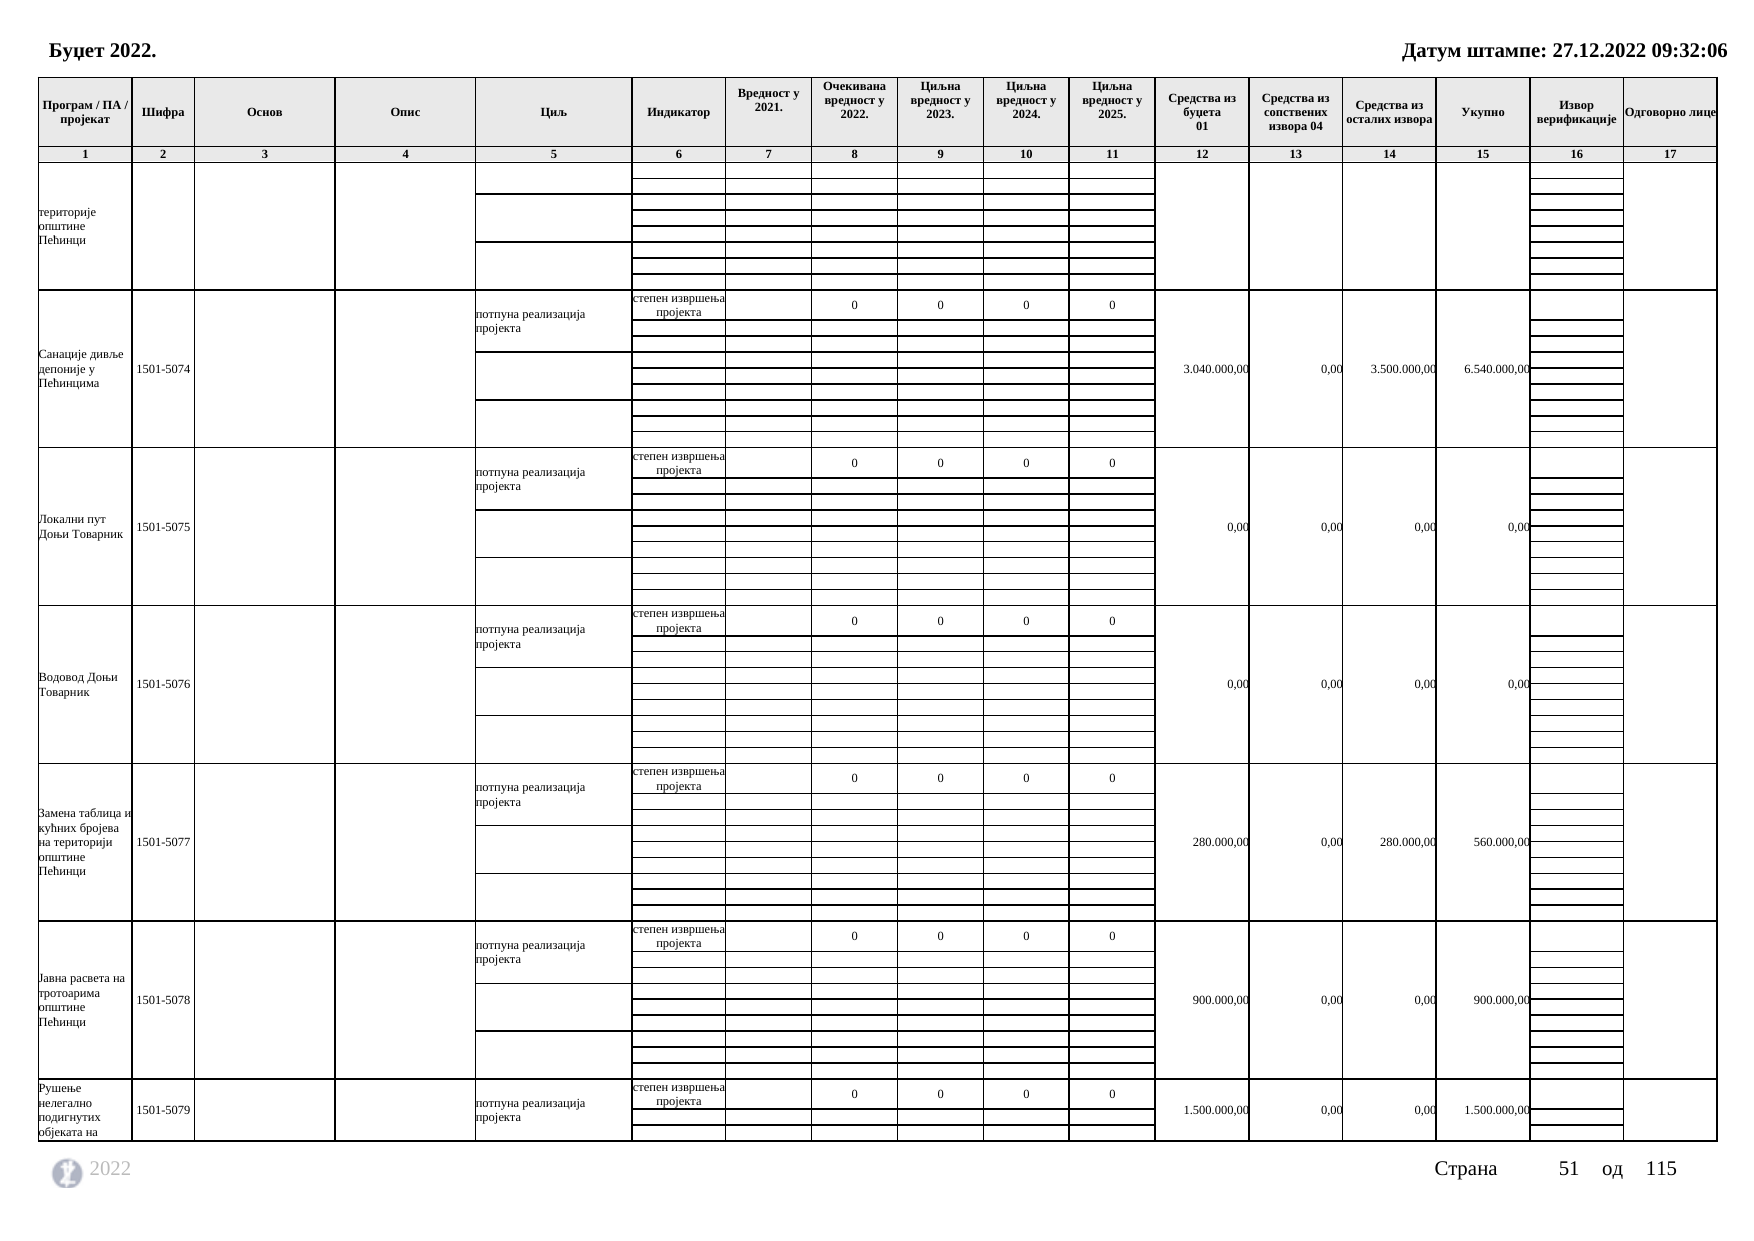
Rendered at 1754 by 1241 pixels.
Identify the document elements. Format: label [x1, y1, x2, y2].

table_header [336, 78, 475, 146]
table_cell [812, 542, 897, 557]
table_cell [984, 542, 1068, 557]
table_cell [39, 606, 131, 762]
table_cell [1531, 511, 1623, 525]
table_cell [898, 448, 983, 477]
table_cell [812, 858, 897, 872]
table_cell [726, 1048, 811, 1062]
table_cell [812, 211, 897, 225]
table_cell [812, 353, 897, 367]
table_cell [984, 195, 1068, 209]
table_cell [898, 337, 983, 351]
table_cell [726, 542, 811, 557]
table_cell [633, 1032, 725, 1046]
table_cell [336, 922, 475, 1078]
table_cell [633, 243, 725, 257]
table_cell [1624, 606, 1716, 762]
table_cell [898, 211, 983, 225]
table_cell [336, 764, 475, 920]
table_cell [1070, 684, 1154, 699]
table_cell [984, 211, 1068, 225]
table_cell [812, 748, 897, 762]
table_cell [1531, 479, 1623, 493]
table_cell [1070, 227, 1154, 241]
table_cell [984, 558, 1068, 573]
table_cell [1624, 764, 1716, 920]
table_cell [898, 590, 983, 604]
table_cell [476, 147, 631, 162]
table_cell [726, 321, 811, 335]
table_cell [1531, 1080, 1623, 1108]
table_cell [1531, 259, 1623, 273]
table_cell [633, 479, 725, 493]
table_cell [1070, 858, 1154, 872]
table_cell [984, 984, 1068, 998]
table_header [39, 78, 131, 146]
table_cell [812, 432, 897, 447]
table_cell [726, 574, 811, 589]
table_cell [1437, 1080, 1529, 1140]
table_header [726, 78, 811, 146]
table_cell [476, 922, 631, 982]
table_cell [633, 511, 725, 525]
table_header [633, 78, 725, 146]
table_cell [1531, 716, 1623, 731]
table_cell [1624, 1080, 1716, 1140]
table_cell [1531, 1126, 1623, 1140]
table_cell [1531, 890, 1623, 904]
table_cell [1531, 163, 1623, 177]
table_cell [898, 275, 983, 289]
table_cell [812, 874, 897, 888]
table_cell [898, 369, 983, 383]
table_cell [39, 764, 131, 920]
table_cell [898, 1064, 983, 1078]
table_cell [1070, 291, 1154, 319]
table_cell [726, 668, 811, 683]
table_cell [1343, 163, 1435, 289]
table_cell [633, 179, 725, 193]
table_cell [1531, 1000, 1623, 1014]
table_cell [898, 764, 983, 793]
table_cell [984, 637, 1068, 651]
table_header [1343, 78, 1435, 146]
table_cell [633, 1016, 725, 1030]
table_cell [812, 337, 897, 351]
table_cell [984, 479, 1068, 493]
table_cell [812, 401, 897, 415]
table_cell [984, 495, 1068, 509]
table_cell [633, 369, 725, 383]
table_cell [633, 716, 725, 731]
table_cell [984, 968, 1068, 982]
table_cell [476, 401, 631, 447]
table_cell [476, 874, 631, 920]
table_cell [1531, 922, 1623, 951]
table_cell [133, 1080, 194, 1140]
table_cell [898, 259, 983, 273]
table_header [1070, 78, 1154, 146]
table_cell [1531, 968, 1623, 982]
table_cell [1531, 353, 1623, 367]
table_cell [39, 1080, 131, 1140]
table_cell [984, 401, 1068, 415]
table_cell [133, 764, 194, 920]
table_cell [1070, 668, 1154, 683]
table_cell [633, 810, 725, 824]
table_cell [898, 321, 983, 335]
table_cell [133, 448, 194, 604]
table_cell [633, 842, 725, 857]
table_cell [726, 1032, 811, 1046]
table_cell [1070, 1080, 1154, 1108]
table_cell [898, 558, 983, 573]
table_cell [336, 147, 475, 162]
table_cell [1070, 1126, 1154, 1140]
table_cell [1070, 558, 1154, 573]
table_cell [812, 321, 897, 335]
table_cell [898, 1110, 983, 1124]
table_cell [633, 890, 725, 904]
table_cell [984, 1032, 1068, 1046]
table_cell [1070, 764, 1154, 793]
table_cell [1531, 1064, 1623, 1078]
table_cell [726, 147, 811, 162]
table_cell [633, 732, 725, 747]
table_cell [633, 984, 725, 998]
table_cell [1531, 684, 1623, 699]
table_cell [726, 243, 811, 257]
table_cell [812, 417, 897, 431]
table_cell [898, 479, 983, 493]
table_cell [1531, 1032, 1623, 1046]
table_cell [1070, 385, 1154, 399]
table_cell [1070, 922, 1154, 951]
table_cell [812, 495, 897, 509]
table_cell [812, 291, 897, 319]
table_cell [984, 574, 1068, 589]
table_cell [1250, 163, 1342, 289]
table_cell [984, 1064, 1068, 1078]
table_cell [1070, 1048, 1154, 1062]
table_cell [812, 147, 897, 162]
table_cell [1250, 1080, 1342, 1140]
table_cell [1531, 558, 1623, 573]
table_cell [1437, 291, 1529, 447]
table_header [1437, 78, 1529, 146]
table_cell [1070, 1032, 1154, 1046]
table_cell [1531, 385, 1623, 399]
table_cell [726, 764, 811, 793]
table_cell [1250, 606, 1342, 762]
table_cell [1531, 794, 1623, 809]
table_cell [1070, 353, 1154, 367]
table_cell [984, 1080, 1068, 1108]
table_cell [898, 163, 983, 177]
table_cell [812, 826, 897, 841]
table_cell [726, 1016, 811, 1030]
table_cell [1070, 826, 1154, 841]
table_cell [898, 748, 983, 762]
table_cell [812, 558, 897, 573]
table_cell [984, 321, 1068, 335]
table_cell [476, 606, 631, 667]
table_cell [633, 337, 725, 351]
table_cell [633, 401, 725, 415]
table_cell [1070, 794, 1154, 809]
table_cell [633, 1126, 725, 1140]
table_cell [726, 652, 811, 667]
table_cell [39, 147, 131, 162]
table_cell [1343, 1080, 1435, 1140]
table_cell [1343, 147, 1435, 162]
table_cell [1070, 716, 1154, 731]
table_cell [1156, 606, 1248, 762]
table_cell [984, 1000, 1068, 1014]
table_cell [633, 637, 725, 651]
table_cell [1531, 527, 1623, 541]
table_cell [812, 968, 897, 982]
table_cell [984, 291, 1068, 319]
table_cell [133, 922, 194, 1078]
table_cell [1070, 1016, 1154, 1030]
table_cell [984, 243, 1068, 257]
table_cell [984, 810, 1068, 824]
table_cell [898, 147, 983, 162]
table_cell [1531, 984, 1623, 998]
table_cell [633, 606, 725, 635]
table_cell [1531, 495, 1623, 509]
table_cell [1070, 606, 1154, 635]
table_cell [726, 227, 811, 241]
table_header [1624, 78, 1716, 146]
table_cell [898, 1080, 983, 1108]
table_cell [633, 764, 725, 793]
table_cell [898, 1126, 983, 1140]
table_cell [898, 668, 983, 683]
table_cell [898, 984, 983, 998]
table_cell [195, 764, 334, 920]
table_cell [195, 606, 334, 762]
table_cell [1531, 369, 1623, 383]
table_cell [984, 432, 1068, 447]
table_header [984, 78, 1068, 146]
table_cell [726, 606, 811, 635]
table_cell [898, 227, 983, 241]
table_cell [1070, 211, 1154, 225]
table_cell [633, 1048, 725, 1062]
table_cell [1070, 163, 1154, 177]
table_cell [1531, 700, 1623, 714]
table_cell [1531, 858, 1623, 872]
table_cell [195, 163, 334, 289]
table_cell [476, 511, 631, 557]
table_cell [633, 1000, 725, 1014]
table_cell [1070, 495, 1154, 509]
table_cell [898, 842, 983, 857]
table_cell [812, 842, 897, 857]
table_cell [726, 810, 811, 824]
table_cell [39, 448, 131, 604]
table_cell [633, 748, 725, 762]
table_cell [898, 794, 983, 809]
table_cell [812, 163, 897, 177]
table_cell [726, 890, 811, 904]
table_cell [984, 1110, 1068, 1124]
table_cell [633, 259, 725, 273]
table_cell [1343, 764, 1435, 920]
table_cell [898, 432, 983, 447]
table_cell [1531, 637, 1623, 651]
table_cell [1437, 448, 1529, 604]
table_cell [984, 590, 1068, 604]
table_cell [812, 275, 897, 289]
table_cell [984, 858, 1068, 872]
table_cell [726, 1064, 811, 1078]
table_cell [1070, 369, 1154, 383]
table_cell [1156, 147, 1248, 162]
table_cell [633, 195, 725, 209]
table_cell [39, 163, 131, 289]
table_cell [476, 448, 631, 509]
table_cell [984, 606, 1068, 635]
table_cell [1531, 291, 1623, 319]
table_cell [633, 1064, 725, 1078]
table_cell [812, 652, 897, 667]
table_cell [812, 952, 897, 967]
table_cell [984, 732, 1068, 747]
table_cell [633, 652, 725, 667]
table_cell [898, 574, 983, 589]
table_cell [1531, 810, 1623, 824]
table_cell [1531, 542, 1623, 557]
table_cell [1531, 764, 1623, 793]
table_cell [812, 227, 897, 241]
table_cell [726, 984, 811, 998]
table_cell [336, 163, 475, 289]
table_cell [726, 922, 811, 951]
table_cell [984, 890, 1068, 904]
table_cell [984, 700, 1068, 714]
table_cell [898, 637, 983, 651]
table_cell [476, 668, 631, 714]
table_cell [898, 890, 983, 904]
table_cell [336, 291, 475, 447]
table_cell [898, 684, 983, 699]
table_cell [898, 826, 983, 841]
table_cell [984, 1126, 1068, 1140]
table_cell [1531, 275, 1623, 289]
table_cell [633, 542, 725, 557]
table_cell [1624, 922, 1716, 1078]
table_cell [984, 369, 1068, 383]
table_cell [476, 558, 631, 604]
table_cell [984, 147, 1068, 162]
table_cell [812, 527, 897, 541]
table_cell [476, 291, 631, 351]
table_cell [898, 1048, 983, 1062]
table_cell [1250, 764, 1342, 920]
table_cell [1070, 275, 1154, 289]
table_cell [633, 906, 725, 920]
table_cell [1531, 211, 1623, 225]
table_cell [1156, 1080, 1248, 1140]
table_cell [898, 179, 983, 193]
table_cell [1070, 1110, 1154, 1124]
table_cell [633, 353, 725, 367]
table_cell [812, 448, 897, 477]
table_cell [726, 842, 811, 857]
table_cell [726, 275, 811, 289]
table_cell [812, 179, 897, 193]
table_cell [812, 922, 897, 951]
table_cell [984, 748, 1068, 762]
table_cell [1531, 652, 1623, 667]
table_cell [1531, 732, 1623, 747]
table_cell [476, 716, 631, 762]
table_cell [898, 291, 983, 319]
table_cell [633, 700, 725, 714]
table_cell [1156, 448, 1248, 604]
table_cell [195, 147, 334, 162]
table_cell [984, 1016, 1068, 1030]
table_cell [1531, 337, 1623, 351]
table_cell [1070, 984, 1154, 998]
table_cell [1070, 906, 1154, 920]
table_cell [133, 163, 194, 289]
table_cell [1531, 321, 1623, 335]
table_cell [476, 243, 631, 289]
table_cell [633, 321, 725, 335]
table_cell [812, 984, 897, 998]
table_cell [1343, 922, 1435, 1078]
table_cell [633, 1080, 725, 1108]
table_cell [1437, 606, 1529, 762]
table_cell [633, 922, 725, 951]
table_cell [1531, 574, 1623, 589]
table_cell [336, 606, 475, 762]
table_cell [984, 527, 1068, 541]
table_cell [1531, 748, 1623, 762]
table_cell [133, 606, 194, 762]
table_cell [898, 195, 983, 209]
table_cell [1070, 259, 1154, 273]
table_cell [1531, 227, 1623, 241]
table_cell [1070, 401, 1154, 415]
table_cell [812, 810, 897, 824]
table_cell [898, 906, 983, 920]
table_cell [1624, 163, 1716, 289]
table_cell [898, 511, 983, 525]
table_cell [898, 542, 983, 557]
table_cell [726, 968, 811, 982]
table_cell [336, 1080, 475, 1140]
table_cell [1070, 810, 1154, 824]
picture [48, 1155, 87, 1188]
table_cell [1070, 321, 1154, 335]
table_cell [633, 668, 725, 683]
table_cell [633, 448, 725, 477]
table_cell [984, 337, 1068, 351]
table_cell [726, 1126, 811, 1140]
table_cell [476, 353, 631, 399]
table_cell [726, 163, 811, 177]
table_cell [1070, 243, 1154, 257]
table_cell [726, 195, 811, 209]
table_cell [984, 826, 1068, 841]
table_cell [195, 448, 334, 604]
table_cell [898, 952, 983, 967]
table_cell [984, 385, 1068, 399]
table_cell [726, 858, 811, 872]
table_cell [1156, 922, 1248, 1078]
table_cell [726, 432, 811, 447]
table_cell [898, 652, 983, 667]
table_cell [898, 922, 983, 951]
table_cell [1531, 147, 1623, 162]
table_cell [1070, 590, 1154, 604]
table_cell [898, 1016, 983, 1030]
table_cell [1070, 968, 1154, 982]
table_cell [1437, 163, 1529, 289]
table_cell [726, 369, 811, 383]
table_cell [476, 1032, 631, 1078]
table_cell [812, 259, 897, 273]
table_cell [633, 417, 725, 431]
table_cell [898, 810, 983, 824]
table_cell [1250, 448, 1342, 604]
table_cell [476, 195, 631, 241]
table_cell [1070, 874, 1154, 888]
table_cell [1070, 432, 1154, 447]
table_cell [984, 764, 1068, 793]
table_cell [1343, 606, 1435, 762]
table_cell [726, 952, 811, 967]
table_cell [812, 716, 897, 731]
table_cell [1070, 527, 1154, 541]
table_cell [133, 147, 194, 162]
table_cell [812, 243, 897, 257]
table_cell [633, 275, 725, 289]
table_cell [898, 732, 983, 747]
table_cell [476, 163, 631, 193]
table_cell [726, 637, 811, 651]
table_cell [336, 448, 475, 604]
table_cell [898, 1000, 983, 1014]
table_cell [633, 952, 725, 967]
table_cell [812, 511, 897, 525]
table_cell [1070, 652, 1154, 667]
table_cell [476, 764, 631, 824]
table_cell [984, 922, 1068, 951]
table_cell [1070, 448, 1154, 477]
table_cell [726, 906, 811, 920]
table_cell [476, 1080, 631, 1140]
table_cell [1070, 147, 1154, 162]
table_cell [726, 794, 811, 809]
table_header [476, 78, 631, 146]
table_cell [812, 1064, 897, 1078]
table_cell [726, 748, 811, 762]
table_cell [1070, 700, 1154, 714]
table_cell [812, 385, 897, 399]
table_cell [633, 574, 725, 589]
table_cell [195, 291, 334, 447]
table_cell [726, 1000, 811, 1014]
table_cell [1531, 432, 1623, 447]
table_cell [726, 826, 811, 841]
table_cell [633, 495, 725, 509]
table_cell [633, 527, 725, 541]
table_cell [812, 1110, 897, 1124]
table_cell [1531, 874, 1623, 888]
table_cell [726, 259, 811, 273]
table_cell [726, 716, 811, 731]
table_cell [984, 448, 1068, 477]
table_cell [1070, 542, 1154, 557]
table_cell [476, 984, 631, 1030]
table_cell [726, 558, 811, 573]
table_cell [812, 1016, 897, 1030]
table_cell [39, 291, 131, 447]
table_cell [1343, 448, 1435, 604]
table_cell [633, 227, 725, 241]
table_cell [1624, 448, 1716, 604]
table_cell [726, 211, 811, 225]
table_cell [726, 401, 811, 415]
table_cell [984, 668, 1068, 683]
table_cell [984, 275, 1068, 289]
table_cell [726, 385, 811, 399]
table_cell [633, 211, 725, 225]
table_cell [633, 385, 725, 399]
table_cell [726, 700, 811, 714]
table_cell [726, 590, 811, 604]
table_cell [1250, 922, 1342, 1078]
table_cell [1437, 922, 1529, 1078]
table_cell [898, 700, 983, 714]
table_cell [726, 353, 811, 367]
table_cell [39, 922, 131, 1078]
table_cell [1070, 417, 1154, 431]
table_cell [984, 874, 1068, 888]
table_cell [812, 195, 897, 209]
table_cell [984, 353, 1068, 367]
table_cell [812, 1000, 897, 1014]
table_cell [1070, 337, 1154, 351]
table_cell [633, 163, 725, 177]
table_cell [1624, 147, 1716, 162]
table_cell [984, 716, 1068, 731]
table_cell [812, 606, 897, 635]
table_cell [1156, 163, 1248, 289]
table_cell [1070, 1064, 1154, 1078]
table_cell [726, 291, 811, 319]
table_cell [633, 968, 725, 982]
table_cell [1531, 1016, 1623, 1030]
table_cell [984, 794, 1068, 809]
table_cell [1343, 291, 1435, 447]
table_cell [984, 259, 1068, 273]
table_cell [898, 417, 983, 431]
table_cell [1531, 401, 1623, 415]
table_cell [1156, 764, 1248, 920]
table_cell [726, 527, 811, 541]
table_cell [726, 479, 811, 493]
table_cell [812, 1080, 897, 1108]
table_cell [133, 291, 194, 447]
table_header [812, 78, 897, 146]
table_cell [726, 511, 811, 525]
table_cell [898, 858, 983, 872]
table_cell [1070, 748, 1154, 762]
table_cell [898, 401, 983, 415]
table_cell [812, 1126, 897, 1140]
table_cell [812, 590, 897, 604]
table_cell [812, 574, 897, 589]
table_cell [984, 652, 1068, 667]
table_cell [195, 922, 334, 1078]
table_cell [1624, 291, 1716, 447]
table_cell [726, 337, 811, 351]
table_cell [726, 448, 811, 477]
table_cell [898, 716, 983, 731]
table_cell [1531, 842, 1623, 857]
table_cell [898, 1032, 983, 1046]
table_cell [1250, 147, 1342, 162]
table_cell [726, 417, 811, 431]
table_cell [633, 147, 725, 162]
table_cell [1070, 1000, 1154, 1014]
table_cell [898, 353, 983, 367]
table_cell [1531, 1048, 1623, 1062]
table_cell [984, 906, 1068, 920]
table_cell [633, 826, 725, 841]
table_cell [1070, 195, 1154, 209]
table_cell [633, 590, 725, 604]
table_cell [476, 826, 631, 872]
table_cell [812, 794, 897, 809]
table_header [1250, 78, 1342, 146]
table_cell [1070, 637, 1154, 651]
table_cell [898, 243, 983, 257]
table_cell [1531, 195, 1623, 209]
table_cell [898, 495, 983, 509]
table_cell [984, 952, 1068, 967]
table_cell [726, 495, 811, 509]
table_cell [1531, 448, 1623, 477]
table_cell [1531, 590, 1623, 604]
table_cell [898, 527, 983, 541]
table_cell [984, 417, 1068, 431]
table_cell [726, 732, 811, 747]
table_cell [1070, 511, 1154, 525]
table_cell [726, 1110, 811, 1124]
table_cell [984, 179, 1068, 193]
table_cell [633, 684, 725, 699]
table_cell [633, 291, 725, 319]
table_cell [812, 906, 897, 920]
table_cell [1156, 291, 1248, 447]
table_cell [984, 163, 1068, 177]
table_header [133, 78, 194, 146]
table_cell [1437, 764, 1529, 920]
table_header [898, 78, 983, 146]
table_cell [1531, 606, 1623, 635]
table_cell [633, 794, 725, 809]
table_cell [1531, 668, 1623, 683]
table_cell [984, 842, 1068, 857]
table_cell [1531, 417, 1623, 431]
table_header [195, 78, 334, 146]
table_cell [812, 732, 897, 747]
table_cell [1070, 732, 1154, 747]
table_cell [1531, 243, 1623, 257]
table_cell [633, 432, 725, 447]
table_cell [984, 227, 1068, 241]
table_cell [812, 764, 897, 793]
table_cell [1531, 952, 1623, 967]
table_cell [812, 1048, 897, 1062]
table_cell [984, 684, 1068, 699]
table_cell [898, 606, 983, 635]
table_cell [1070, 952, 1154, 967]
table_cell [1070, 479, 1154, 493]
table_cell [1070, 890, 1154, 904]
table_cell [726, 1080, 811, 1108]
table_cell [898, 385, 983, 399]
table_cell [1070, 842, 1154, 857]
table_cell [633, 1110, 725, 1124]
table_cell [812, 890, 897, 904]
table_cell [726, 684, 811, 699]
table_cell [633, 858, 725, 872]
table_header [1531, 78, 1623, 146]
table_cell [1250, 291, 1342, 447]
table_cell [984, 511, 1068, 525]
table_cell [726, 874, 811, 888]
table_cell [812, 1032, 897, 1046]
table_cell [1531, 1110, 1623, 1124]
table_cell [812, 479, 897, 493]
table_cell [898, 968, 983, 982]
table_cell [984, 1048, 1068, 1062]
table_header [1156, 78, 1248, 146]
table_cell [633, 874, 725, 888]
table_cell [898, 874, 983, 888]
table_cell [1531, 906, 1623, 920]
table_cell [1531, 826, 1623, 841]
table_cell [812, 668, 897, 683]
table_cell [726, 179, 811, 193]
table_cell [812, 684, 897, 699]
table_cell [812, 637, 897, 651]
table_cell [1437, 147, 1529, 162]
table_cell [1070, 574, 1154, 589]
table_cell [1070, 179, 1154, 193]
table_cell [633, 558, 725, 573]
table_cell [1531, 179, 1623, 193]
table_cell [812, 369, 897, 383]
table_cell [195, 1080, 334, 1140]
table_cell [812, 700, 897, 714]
